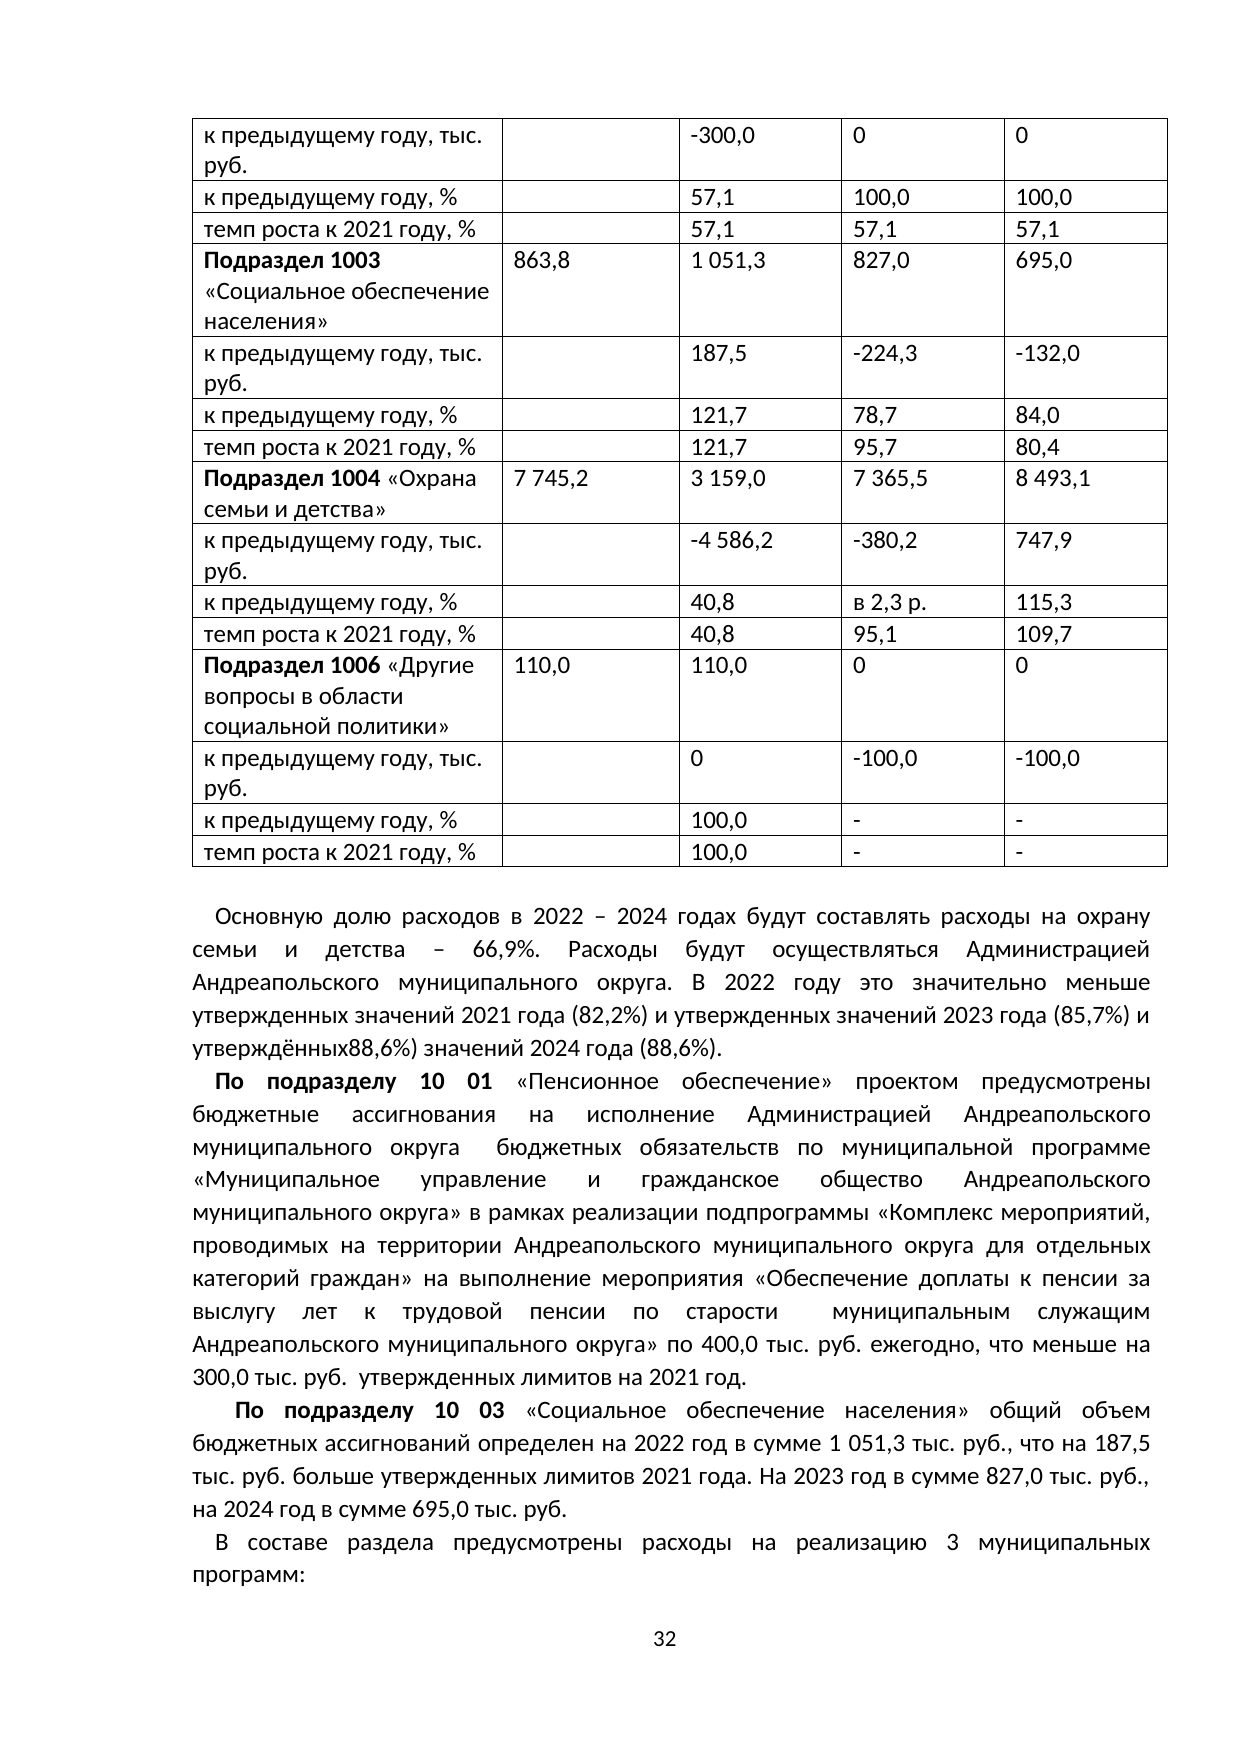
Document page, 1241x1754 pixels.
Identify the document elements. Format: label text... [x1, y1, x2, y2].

table_cell 0 [842, 119, 1004, 180]
table_cell Подраздел 1003 «Социальное обеспечение населения» [193, 244, 502, 336]
table_cell 95,7 [842, 431, 1004, 461]
table_cell 0 [842, 650, 1004, 741]
table_cell темп роста к 2021 году, % [193, 836, 502, 866]
table_cell 100,0 [680, 804, 841, 835]
table_cell [503, 586, 679, 617]
table_cell [503, 181, 679, 212]
table_cell 8 493,1 [1005, 462, 1167, 523]
table_cell 57,1 [680, 181, 841, 212]
table_cell -100,0 [842, 742, 1004, 803]
list Основную долю расходов в 2022 – 2024 годах будут составлять расходы на охрану семьи и детства – 66,9%. Расходы будут осуществляться Администрацией Андреапольского муниципального округа. В 2022 году это значительно меньше утвержденных значений 2021 года (82,2%) и утвержденных значений 2023 года (85,7%) и утверждённых88,6%) значений 2024 года (88,6%). [192, 900, 1152, 1062]
table_cell 187,5 [680, 337, 841, 398]
table_cell 121,7 [680, 399, 841, 429]
table_cell 110,0 [680, 650, 841, 741]
table_cell 0 [1005, 119, 1167, 180]
table_cell - [842, 836, 1004, 866]
table_cell -132,0 [1005, 337, 1167, 398]
list По подразделу 10 01 «Пенсионное обеспечение» проектом предусмотрены бюджетные ассигнования на исполнение Администрацией Андреапольского муниципального округа бюджетных обязательств по муниципальной программе «Муниципальное управление и гражданское общество Андреапольского муниципального округа» в рамках реализации подпрограммы «Комплекс мероприятий, проводимых на территории Андреапольского муниципального округа для отдельных категорий граждан» на выполнение мероприятия «Обеспечение доплаты к пенсии за выслугу лет к трудовой пенсии по старости муниципальным служащим Андреапольского муниципального округа» по 400,0 тыс. руб. ежегодно, что меньше на 300,0 тыс. руб. утвержденных лимитов на 2021 год. [192, 1065, 1152, 1392]
table_cell 40,8 [680, 618, 841, 648]
table_cell 95,1 [842, 618, 1004, 648]
table_cell -300,0 [680, 119, 841, 180]
table_cell Подраздел 1004 «Охрана семьи и детства» [193, 462, 502, 523]
table_cell к предыдущему году, % [193, 399, 502, 429]
table_cell -224,3 [842, 337, 1004, 398]
table_cell -380,2 [842, 524, 1004, 585]
table_cell 57,1 [842, 213, 1004, 243]
table_cell 0 [680, 742, 841, 803]
table_cell 100,0 [680, 836, 841, 866]
table_cell к предыдущему году, тыс. руб. [193, 119, 502, 180]
table_cell темп роста к 2021 году, % [193, 213, 502, 243]
table_cell 80,4 [1005, 431, 1167, 461]
table_cell 827,0 [842, 244, 1004, 336]
table_cell 7 365,5 [842, 462, 1004, 523]
table_cell -4 586,2 [680, 524, 841, 585]
table_cell -100,0 [1005, 742, 1167, 803]
table_cell 695,0 [1005, 244, 1167, 336]
table_cell к предыдущему году, % [193, 804, 502, 835]
table_cell [503, 742, 679, 803]
table_cell в 2,3 р. [842, 586, 1004, 617]
table_cell [503, 618, 679, 648]
table_cell 0 [1005, 650, 1167, 741]
table_cell Подраздел 1006 «Другие вопросы в области социальной политики» [193, 650, 502, 741]
table_cell темп роста к 2021 году, % [193, 618, 502, 648]
table_cell 84,0 [1005, 399, 1167, 429]
table_cell 110,0 [503, 650, 679, 741]
table_cell 57,1 [680, 213, 841, 243]
table_cell 7 745,2 [503, 462, 679, 523]
table_cell - [842, 804, 1004, 835]
table_cell [503, 119, 679, 180]
table_cell 57,1 [1005, 213, 1167, 243]
list По подразделу 10 03 «Социальное обеспечение населения» общий объем бюджетных ассигнований определен на 2022 год в сумме 1 051,3 тыс. руб., что на 187,5 тыс. руб. больше утвержденных лимитов 2021 года. На 2023 год в сумме 827,0 тыс. руб., на 2024 год в сумме 695,0 тыс. руб. [192, 1394, 1152, 1523]
table_cell [503, 524, 679, 585]
table_cell [503, 431, 679, 461]
table_cell 100,0 [1005, 181, 1167, 212]
table_cell 747,9 [1005, 524, 1167, 585]
table_cell 78,7 [842, 399, 1004, 429]
table_cell [503, 213, 679, 243]
table_cell к предыдущему году, тыс. руб. [193, 524, 502, 585]
table_cell 1 051,3 [680, 244, 841, 336]
table_cell 3 159,0 [680, 462, 841, 523]
table_cell - [1005, 804, 1167, 835]
table_cell темп роста к 2021 году, % [193, 431, 502, 461]
list В составе раздела предусмотрены расходы на реализацию 3 муниципальных программ: [192, 1526, 1152, 1589]
table_cell 115,3 [1005, 586, 1167, 617]
table_cell 121,7 [680, 431, 841, 461]
table_cell 40,8 [680, 586, 841, 617]
table_cell [503, 836, 679, 866]
table_cell [503, 399, 679, 429]
table_cell к предыдущему году, % [193, 586, 502, 617]
table_cell к предыдущему году, тыс. руб. [193, 337, 502, 398]
table_cell 863,8 [503, 244, 679, 336]
table_cell 109,7 [1005, 618, 1167, 648]
table_cell к предыдущему году, % [193, 181, 502, 212]
table_cell [503, 337, 679, 398]
table_cell - [1005, 836, 1167, 866]
table_cell 100,0 [842, 181, 1004, 212]
table_cell к предыдущему году, тыс. руб. [193, 742, 502, 803]
table_cell [503, 804, 679, 835]
